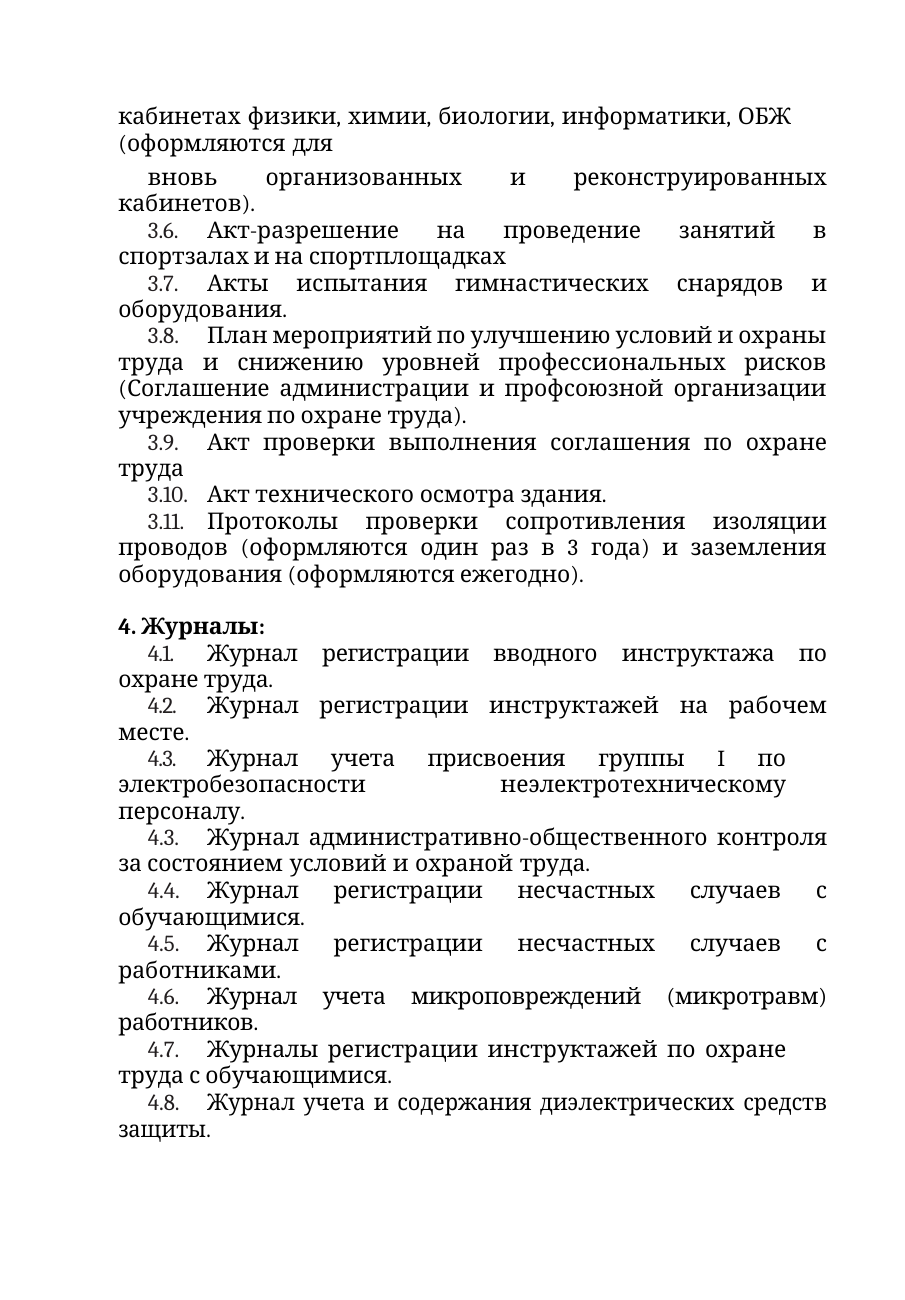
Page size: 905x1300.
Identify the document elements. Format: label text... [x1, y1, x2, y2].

subtitle 4. Журналы: [118, 614, 827, 640]
list Акт-разрешение на проведение занятий в спортзалах и на спортплощадках [118, 217, 827, 270]
list Журнал учета и содержания диэлектрических средств защиты. [118, 1089, 827, 1143]
list Журнал регистрации несчастных случаев с обучающимися. [118, 878, 827, 931]
list Журнал регистрации несчастных случаев с работниками. [118, 931, 827, 984]
list Акт проверки выполнения соглашения по охране труда [118, 429, 827, 482]
list План мероприятий по улучшению условий и охраны труда и снижению уровней профессиональных рисков (Соглашение администрации и профсоюзной организации учреждения по охране труда). [118, 323, 827, 429]
text вновь организованных и реконструированных кабинетов). [118, 164, 827, 217]
list Журнал учета микроповреждений (микротравм) работников. [118, 984, 827, 1037]
list Журнал учета присвоения группы I по электробезопасности неэлектротехническому персоналу. [118, 746, 786, 825]
list Журнал регистрации вводного инструктажа по охране труда. [118, 640, 827, 693]
list Акты испытания гимнастических снарядов и оборудования. [118, 270, 827, 323]
list Журнал регистрации инструктажей на рабочем месте. [118, 693, 827, 746]
list Протоколы проверки сопротивления изоляции проводов (оформляются один раз в 3 года) и заземления оборудования (оформляются ежегодно). [118, 509, 827, 588]
list Акт технического осмотра здания. [118, 482, 827, 509]
list Журналы регистрации инструктажей по охране труда с обучающимися. [118, 1037, 786, 1089]
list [118, 104, 827, 157]
list Журнал административно-общественного контроля за состоянием условий и охраной труда. [118, 825, 827, 878]
